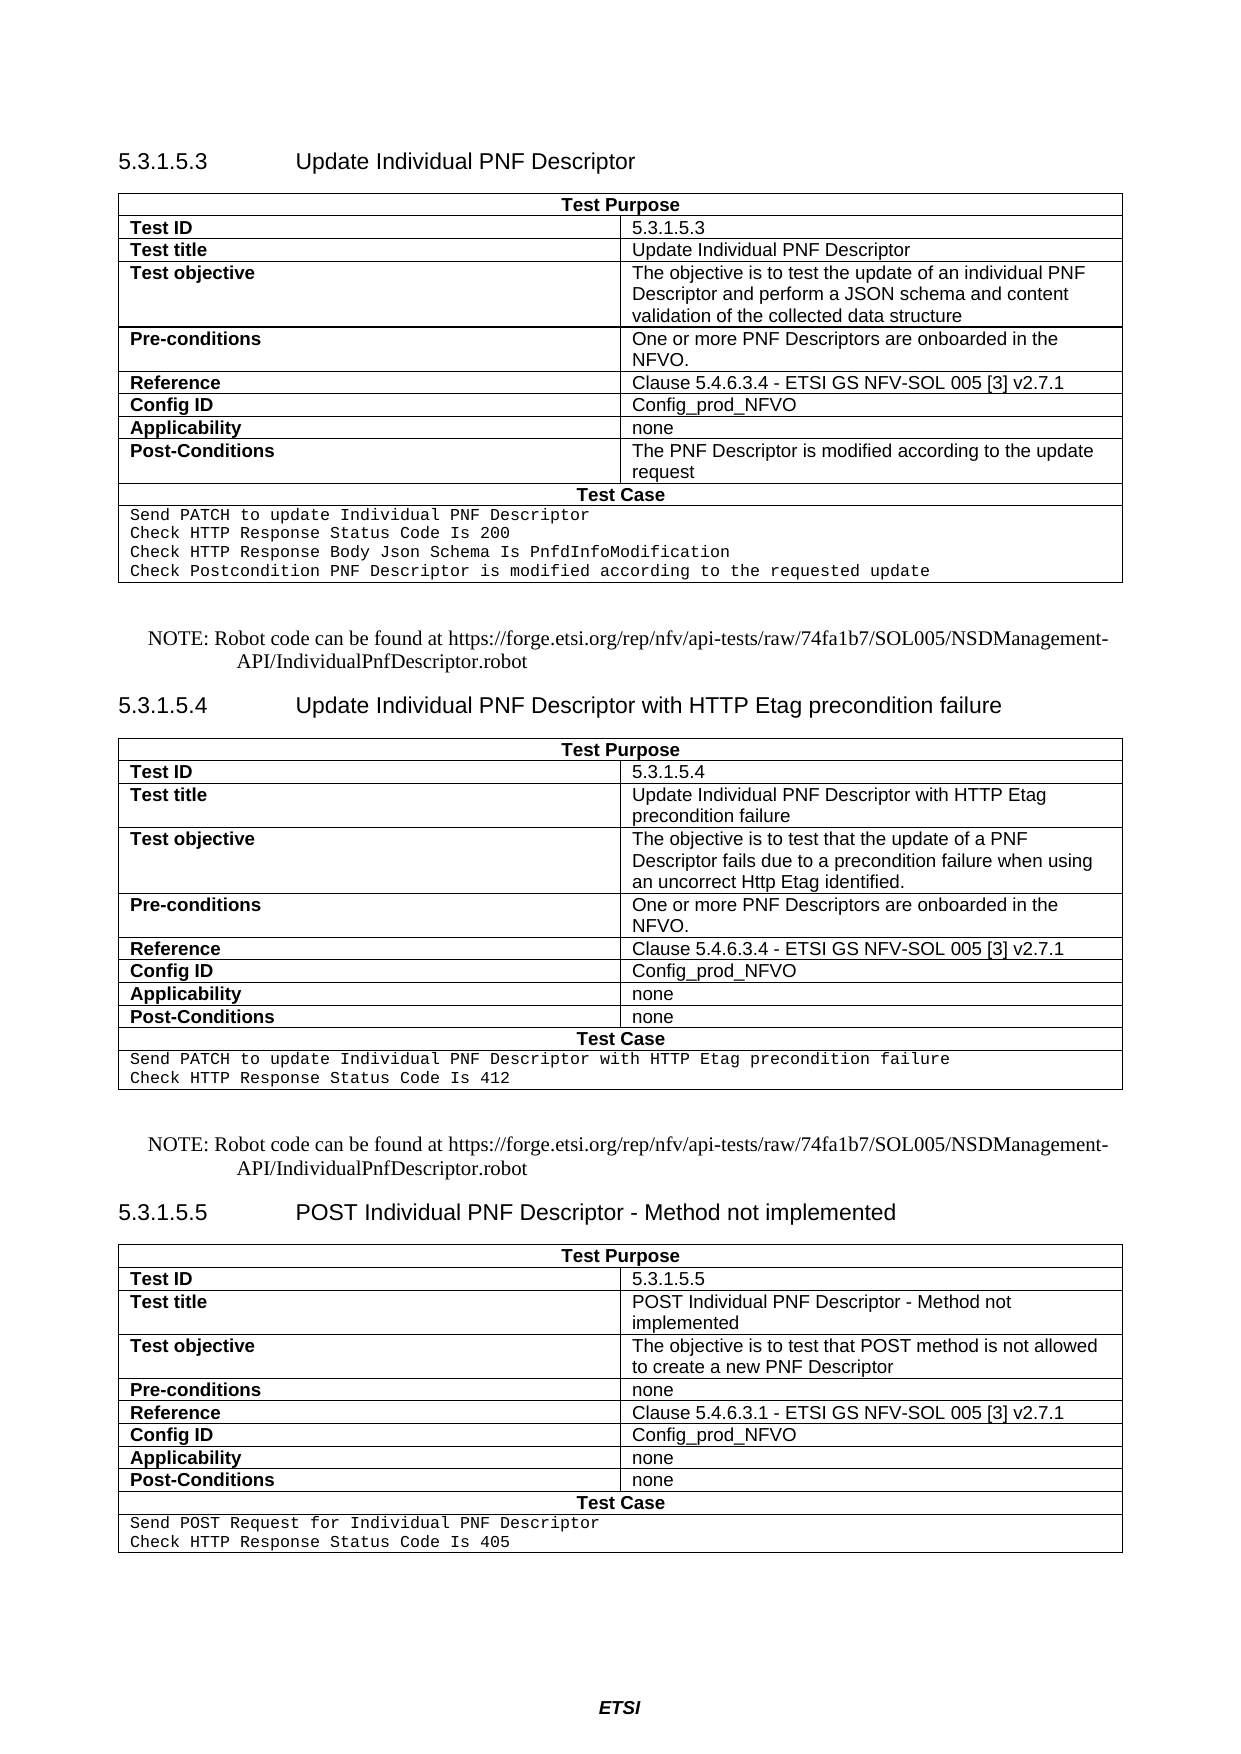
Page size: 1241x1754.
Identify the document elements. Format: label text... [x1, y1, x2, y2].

subtitle 5.3.1.5.4 Update Individual PNF Descriptor with HTTP Etag precondition failure [118, 692, 1122, 719]
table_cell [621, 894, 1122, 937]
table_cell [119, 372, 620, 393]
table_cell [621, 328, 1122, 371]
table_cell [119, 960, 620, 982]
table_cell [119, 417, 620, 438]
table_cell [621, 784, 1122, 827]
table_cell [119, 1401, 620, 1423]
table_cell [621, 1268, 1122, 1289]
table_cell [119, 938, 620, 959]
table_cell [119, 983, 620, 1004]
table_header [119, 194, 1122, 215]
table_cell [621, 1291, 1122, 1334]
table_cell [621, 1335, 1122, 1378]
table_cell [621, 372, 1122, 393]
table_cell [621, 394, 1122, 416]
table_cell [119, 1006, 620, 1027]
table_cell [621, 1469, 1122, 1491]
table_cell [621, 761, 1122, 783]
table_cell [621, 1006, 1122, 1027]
subtitle 5.3.1.5.3 Update Individual PNF Descriptor [118, 148, 1122, 174]
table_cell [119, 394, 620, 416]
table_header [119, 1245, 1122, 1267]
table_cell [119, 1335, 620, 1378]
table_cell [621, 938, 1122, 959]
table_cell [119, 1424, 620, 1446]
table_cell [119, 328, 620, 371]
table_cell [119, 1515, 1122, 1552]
subtitle 5.3.1.5.5 POST Individual PNF Descriptor - Method not implemented [118, 1199, 1122, 1226]
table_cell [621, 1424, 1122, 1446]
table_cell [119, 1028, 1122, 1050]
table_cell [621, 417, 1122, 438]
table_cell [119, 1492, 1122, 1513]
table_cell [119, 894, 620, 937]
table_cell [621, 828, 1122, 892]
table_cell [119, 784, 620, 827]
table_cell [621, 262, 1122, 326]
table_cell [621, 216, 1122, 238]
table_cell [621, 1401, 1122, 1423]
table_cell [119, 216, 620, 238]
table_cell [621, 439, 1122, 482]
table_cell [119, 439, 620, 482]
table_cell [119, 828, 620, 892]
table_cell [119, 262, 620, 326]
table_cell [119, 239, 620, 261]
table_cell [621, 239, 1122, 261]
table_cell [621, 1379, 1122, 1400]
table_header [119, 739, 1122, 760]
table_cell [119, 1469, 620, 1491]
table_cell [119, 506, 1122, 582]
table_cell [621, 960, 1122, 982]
text NOTE: Robot code can be found at https://forge.etsi.org/rep/nfv/api-tests/raw/74fa1b7/SOL005/NSDManagement-API/IndividualPnfDescriptor.robot [148, 625, 1122, 673]
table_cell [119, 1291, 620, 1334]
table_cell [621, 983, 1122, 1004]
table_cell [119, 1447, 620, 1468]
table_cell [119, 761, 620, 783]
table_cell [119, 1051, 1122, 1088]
text NOTE: Robot code can be found at https://forge.etsi.org/rep/nfv/api-tests/raw/74fa1b7/SOL005/NSDManagement-API/IndividualPnfDescriptor.robot [148, 1132, 1122, 1180]
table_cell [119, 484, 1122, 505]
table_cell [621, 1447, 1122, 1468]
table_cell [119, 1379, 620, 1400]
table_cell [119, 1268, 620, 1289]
